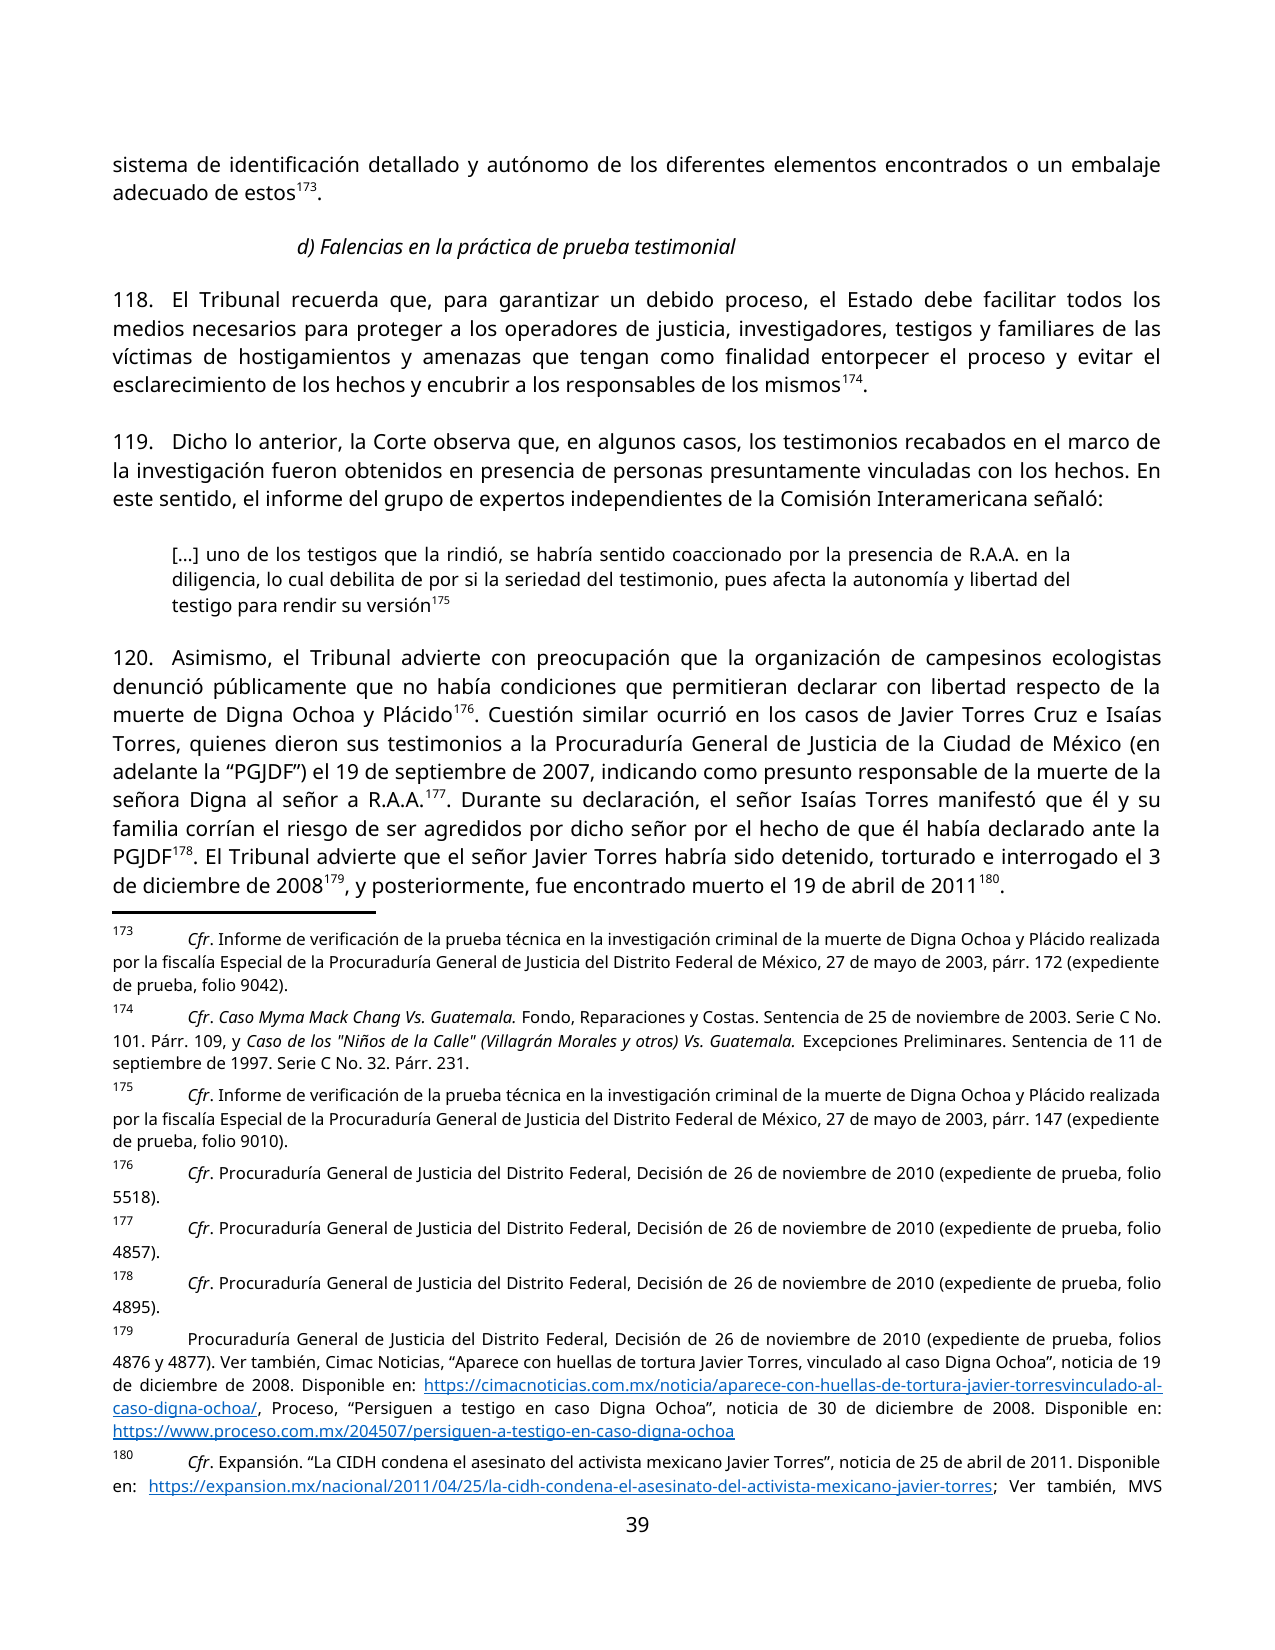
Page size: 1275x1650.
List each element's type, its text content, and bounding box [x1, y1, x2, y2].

list Asimismo, el Tribunal advierte con preocupación que la organización de campesinos ecologistas denunció públicamente que no había condiciones que permitieran declarar con libertad respecto de la muerte de Digna Ochoa y Plácido. Cuestión similar ocurrió en los casos de Javier Torres Cruz e Isaías Torres, quienes dieron sus testimonios a la Procuraduría General de Justicia de la Ciudad de México (en adelante la “PGJDF”) el 19 de septiembre de 2007, indicando como presunto responsable de la muerte de la señora Digna al señor a R.A.A.. Durante su declaración, el señor Isaías Torres manifestó que él y su familia corrían el riesgo de ser agredidos por dicho señor por el hecho de que él había declarado ante la PGJDF. El Tribunal advierte que el señor Javier Torres habría sido detenido, torturado e interrogado el 3 de diciembre de 2008, y posteriormente, fue encontrado muerto el 19 de abril de 2011. [112, 643, 1162, 899]
text […] uno de los testigos que la rindió, se habría sentido coaccionado por la presencia de R.A.A. en la diligencia, lo cual debilita de por si la seriedad del testimonio, pues afecta la autonomía y libertad del testigo para rendir su versión [172, 541, 1072, 618]
subtitle d) Falencias en la práctica de prueba testimonial [297, 232, 1162, 260]
list El Tribunal recuerda que, para garantizar un debido proceso, el Estado debe facilitar todos los medios necesarios para proteger a los operadores de justicia, investigadores, testigos y familiares de las víctimas de hostigamientos y amenazas que tengan como finalidad entorpecer el proceso y evitar el esclarecimiento de los hechos y encubrir a los responsables de los mismos. [112, 285, 1162, 399]
list De hecho, el propio informe elaborado por expertos independientes de la Comisión Interamericana indicó que era “notoria a ausencia de procedimientos formales de cadena de custodia a la evidencia recuperada en el lugar de los hechos”, destacando además que en las primeras diligencias no hubo un sistema de identificación detallado y autónomo de los diferentes elementos encontrados o un embalaje adecuado de estos. [112, 150, 1162, 207]
list Dicho lo anterior, la Corte observa que, en algunos casos, los testimonios recabados en el marco de la investigación fueron obtenidos en presencia de personas presuntamente vinculadas con los hechos. En este sentido, el informe del grupo de expertos independientes de la Comisión Interamericana señaló: [112, 427, 1162, 513]
